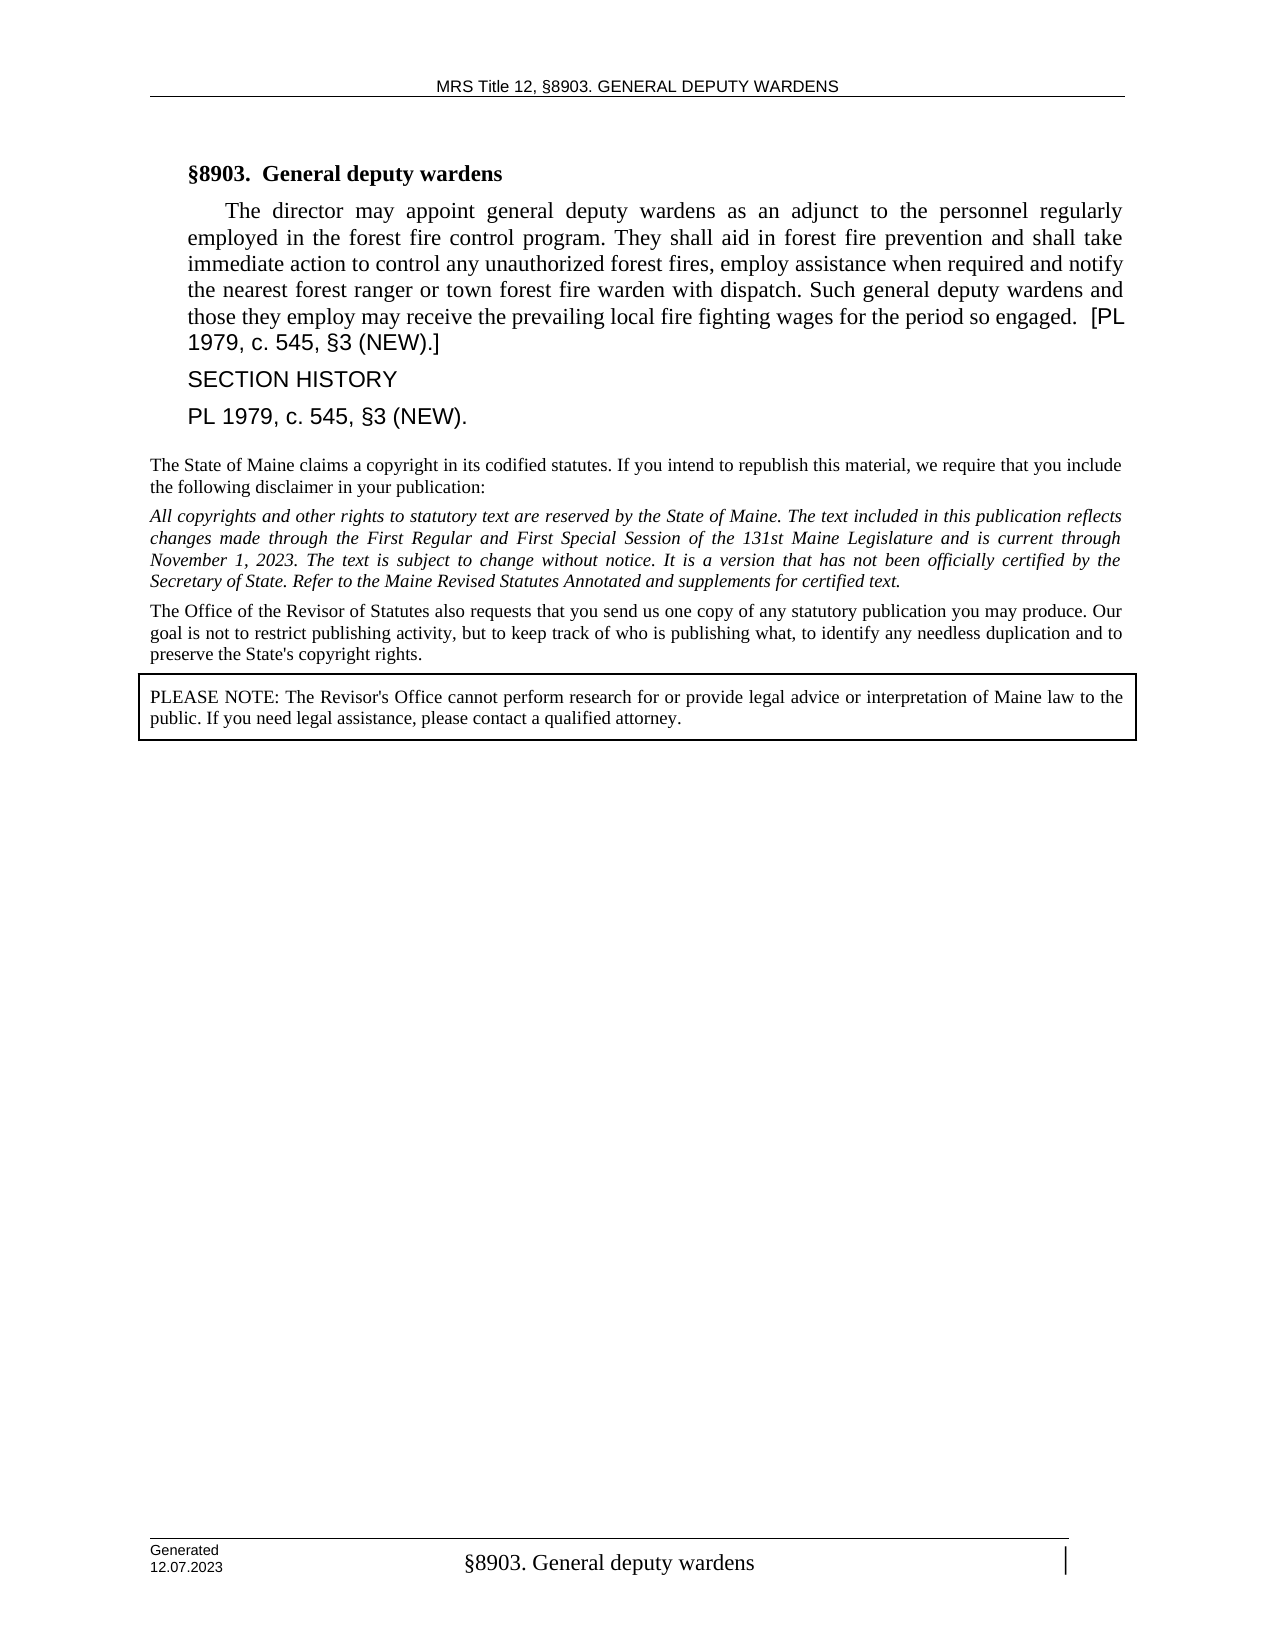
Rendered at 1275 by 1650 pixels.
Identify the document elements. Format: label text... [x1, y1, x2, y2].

text All copyrights and other rights to statutory text are reserved by the State of Maine. The text included in this publication reflects changes made through the First Regular and First Special Session of the 131st Maine Legislature and is current through November 1, 2023 . The text is subject to change without notice. It is a version that has not been officially certified by the Secretary of State. Refer to the Maine Revised Statutes Annotated and supplements for certified text. [150, 505, 1125, 592]
text The State of Maine claims a copyright in its codified statutes. If you intend to republish this material, we require that you include the following disclaimer in your publication: [150, 454, 1125, 497]
text PLEASE NOTE: The Revisor's Office cannot perform research for or provide legal advice or interpretation of Maine law to the public. If you need legal assistance, please contact a qualified attorney. [140, 675, 1135, 739]
text PL 1979, c. 545, §3 (NEW). [187, 403, 1125, 429]
text SECTION HISTORY [187, 366, 1125, 392]
text §8903. General deputy wardens [187, 160, 1125, 187]
text The Office of the Revisor of Statutes also requests that you send us one copy of any statutory publication you may produce. Our goal is not to restrict publishing activity, but to keep track of who is publishing what, to identify any needless duplication and to preserve the State's copyright rights. [150, 600, 1125, 665]
text The director may appoint general deputy wardens as an adjunct to the personnel regularly employed in the forest fire control program. They shall aid in forest fire prevention and shall take immediate action to control any unauthorized forest fires, employ assistance when required and notify the nearest forest ranger or town forest fire warden with dispatch. Such general deputy wardens and those they employ may receive the prevailing local fire fighting wages for the period so engaged. [PL 1979, c. 545, §3 (NEW).] [187, 197, 1125, 355]
